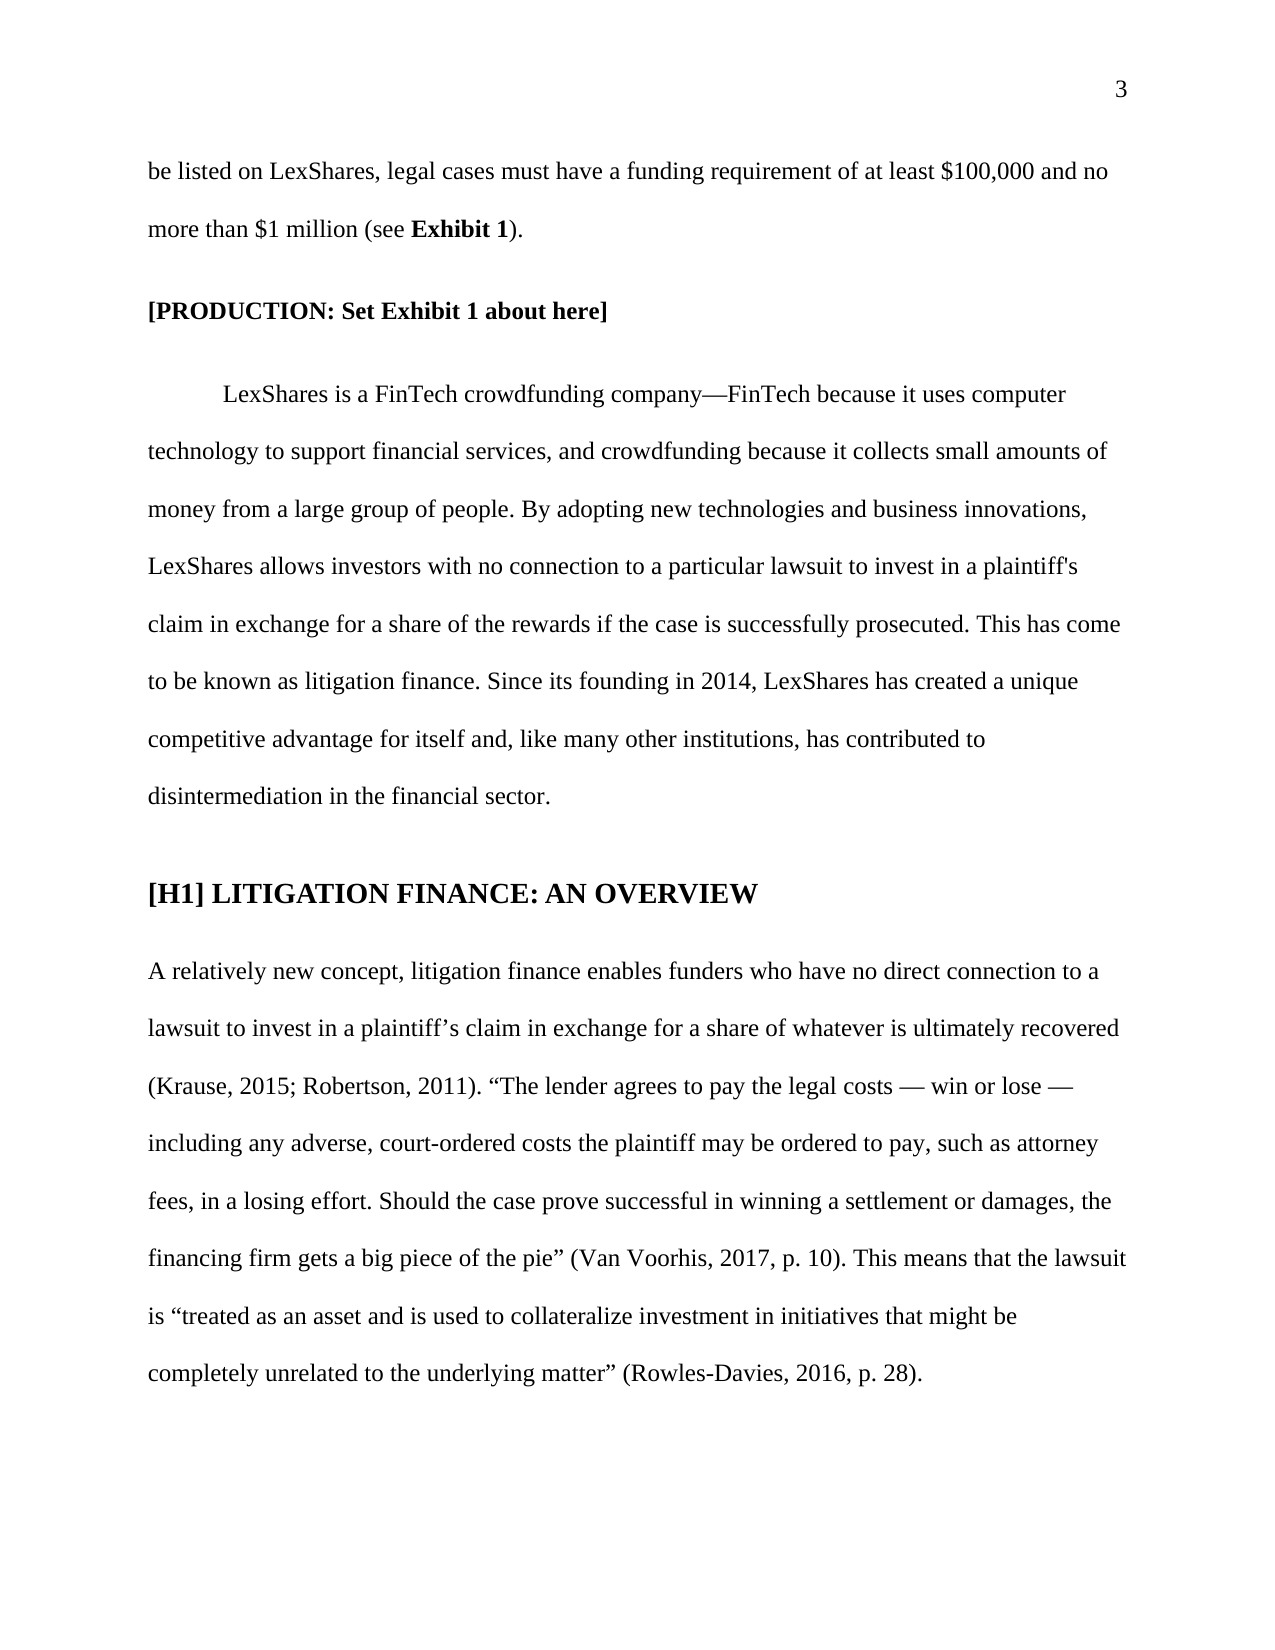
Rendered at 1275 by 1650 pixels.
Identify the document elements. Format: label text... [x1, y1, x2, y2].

text LexShares is a FinTech crowdfunding company—FinTech because it uses computer technology to support financial services, and crowdfunding because it collects small amounts of money from a large group of people. By adopting new technologies and business innovations, LexShares allows investors with no connection to a particular lawsuit to invest in a plaintiff's claim in exchange for a share of the rewards if the case is successfully prosecuted. This has come to be known as litigation finance. Since its founding in 2014, LexShares has created a unique competitive advantage for itself and, like many other institutions, has contributed to disintermediation in the financial sector. [148, 379, 1127, 810]
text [148, 156, 1127, 242]
subtitle [H1] Litigation finance: AN OVERVIEW [148, 876, 1127, 910]
text [PRODUCTION: Set Exhibit 1 about here] [148, 296, 1127, 325]
text A relatively new concept, litigation finance enables funders who have no direct connection to a lawsuit to invest in a plaintiff’s claim in exchange for a share of whatever is ultimately recovered (Krause, 2015; Robertson, 2011). “The lender agrees to pay the legal costs — win or lose —including any adverse, court-ordered costs the plaintiff may be ordered to pay, such as attorney fees, in a losing effort. Should the case prove successful in winning a settlement or damages, the financing firm gets a big piece of the pie” (Van Voorhis, 2017, p. 10). This means that the lawsuit is “treated as an asset and is used to collateralize investment in initiatives that might be completely unrelated to the underlying matter” (Rowles-Davies, 2016, p. 28). [148, 956, 1127, 1387]
